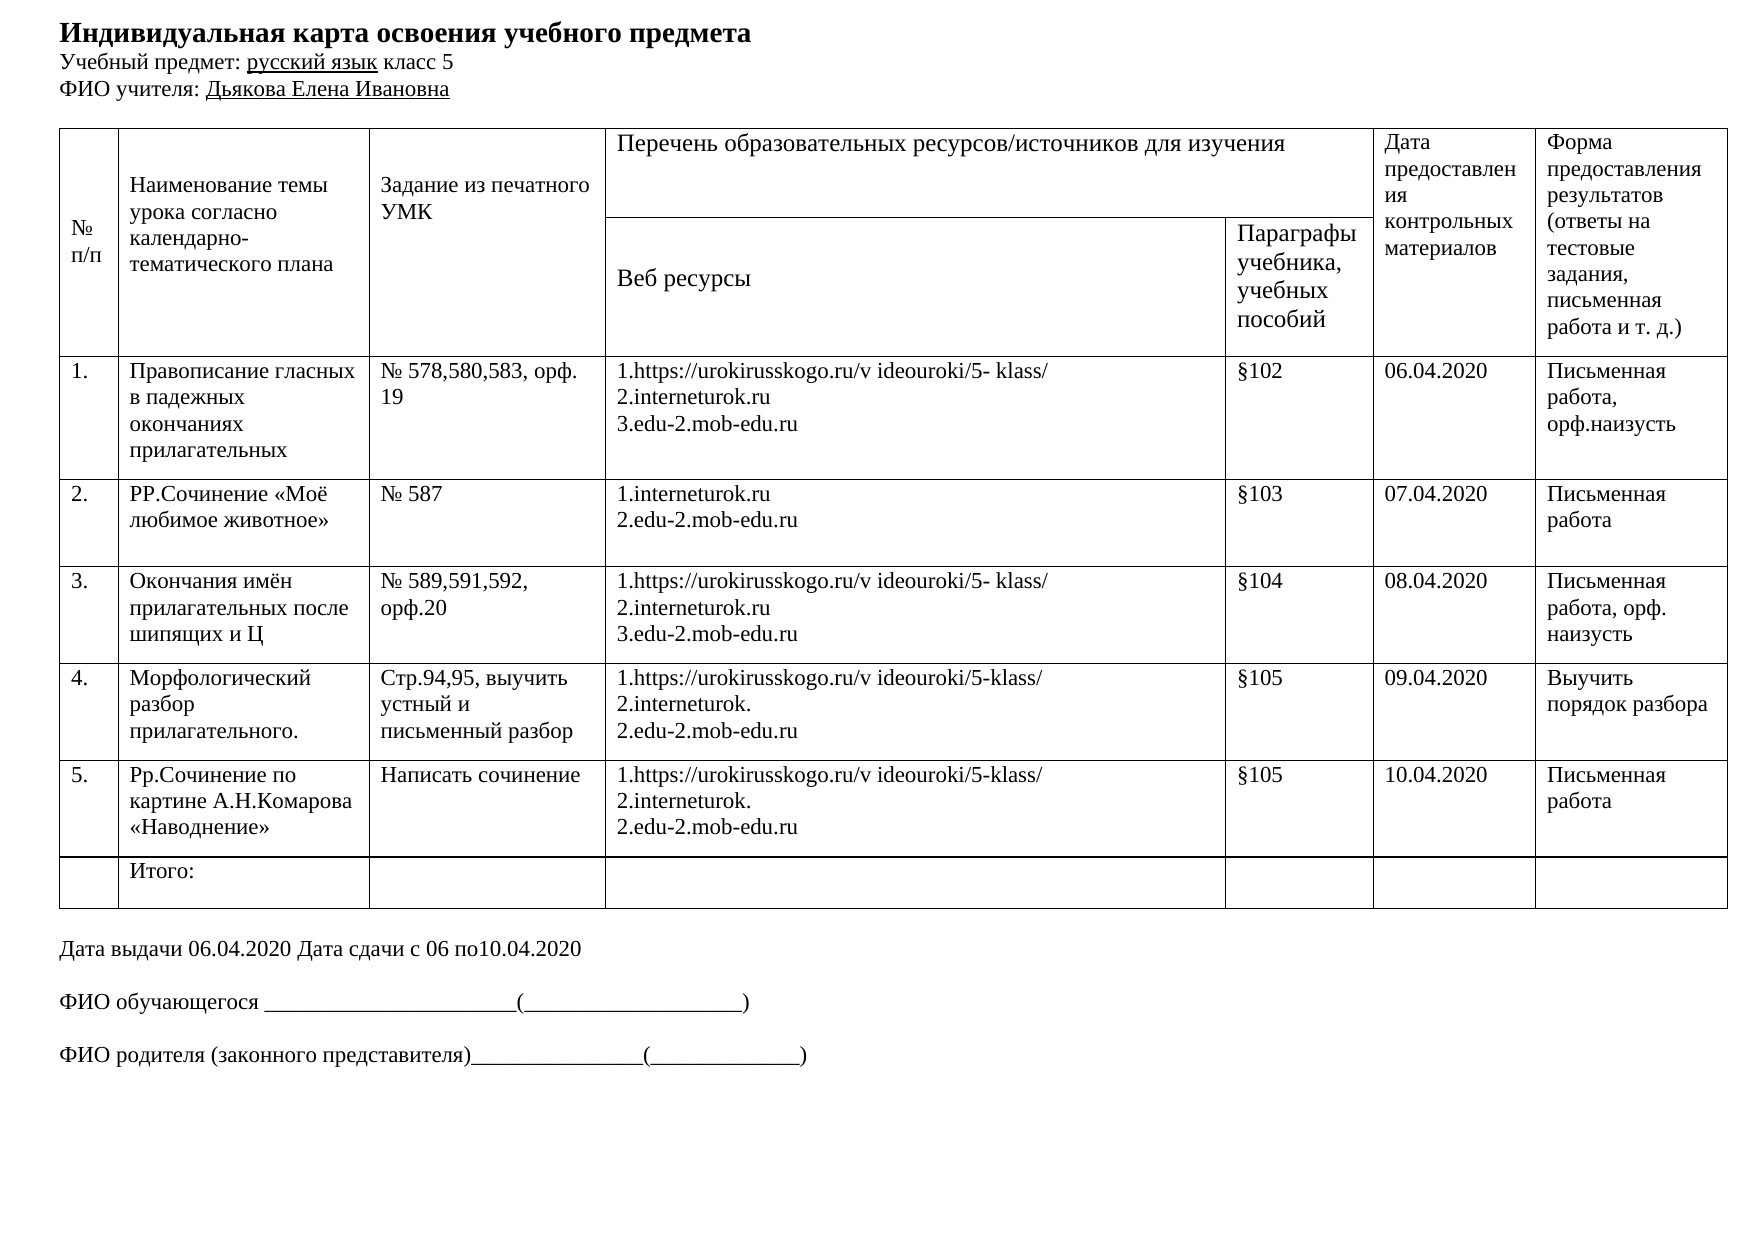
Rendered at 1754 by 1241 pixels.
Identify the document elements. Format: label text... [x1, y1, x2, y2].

table_cell Рр.Сочинение по картине А.Н.Комарова «Наводнение» [119, 761, 369, 856]
table_header Наименование темы урока согласно календарно-тематического плана [119, 129, 369, 356]
table_cell Итого: [119, 858, 369, 908]
text Учебный предмет: русский язык класс 5 [59, 48, 1636, 75]
table_header Дата предоставления контрольных материалов [1374, 129, 1535, 356]
text ФИО обучающегося ______________________(___________________) [59, 988, 1636, 1014]
table_cell 1.https://urokirusskogo.ru/v ideouroki/5- klass/ 2.interneturok.ru 3.edu-2.mob-edu.ru [606, 357, 1225, 479]
table_header Перечень образовательных ресурсов/источников для изучения [606, 129, 1373, 217]
table_cell 1.https://urokirusskogo.ru/v ideouroki/5-klass/ 2.interneturok. 2.edu-2.mob-edu.ru [606, 761, 1225, 856]
table_cell §105 [1226, 664, 1373, 760]
table_cell 10.04.2020 [1374, 761, 1535, 856]
table_cell РР.Сочинение «Моё любимое животное» [119, 480, 369, 566]
table_cell 1.https://urokirusskogo.ru/v ideouroki/5- klass/ 2.interneturok.ru 3.edu-2.mob-edu.ru [606, 567, 1225, 663]
table_header № п/п [60, 129, 118, 356]
table_cell 07.04.2020 [1374, 480, 1535, 566]
table_header Задание из печатного УМК [370, 129, 605, 356]
table_cell № 589,591,592, орф.20 [370, 567, 605, 663]
table_cell 2. [60, 480, 118, 566]
table_cell [370, 858, 605, 908]
table_cell §105 [1226, 761, 1373, 856]
table_cell Письменная работа [1536, 761, 1727, 856]
table_cell §103 [1226, 480, 1373, 566]
table_cell Морфологический разбор прилагательного. [119, 664, 369, 760]
table_cell Правописание гласных в падежных окончаниях прилагательных [119, 357, 369, 479]
table_cell 08.04.2020 [1374, 567, 1535, 663]
table_cell §102 [1226, 357, 1373, 479]
table_cell 1.https://urokirusskogo.ru/v ideouroki/5-klass/ 2.interneturok. 2.edu-2.mob-edu.ru [606, 664, 1225, 760]
table_cell §104 [1226, 567, 1373, 663]
table_cell 3. [60, 567, 118, 663]
text Дата выдачи 06.04.2020 Дата сдачи с 06 по10.04.2020 [59, 935, 1636, 962]
table_cell 06.04.2020 [1374, 357, 1535, 479]
table_cell Стр.94,95, выучить устный и письменный разбор [370, 664, 605, 760]
table_cell Параграфы учебника, учебных пособий [1226, 218, 1373, 356]
table_cell [1374, 858, 1535, 908]
table_cell [1226, 858, 1373, 908]
table_cell Веб ресурсы [606, 218, 1225, 356]
text ФИО учителя: Дьякова Елена Ивановна [59, 75, 1636, 101]
table_header Форма предоставления результатов (ответы на тестовые задания, письменная работа и т. д.) [1536, 129, 1727, 356]
table_cell Написать сочинение [370, 761, 605, 856]
table_cell Выучить порядок разбора [1536, 664, 1727, 760]
table_cell [60, 858, 118, 908]
table_cell 1. [60, 357, 118, 479]
table_cell № 578,580,583, орф. 19 [370, 357, 605, 479]
table_cell 1.interneturok.ru 2.edu-2.mob-edu.ru [606, 480, 1225, 566]
table_cell 4. [60, 664, 118, 760]
table_cell Письменная работа, орф.наизусть [1536, 357, 1727, 479]
text Индивидуальная карта освоения учебного предмета [59, 15, 1636, 48]
text ФИО родителя (законного представителя)_______________(_____________) [59, 1041, 1636, 1067]
table_cell [1536, 858, 1727, 908]
table_cell [606, 858, 1225, 908]
table_cell № 587 [370, 480, 605, 566]
table_cell 5. [60, 761, 118, 856]
table_cell 09.04.2020 [1374, 664, 1535, 760]
table_cell Письменная работа [1536, 480, 1727, 566]
table_cell Письменная работа, орф. наизусть [1536, 567, 1727, 663]
table_cell Окончания имён прилагательных после шипящих и Ц [119, 567, 369, 663]
